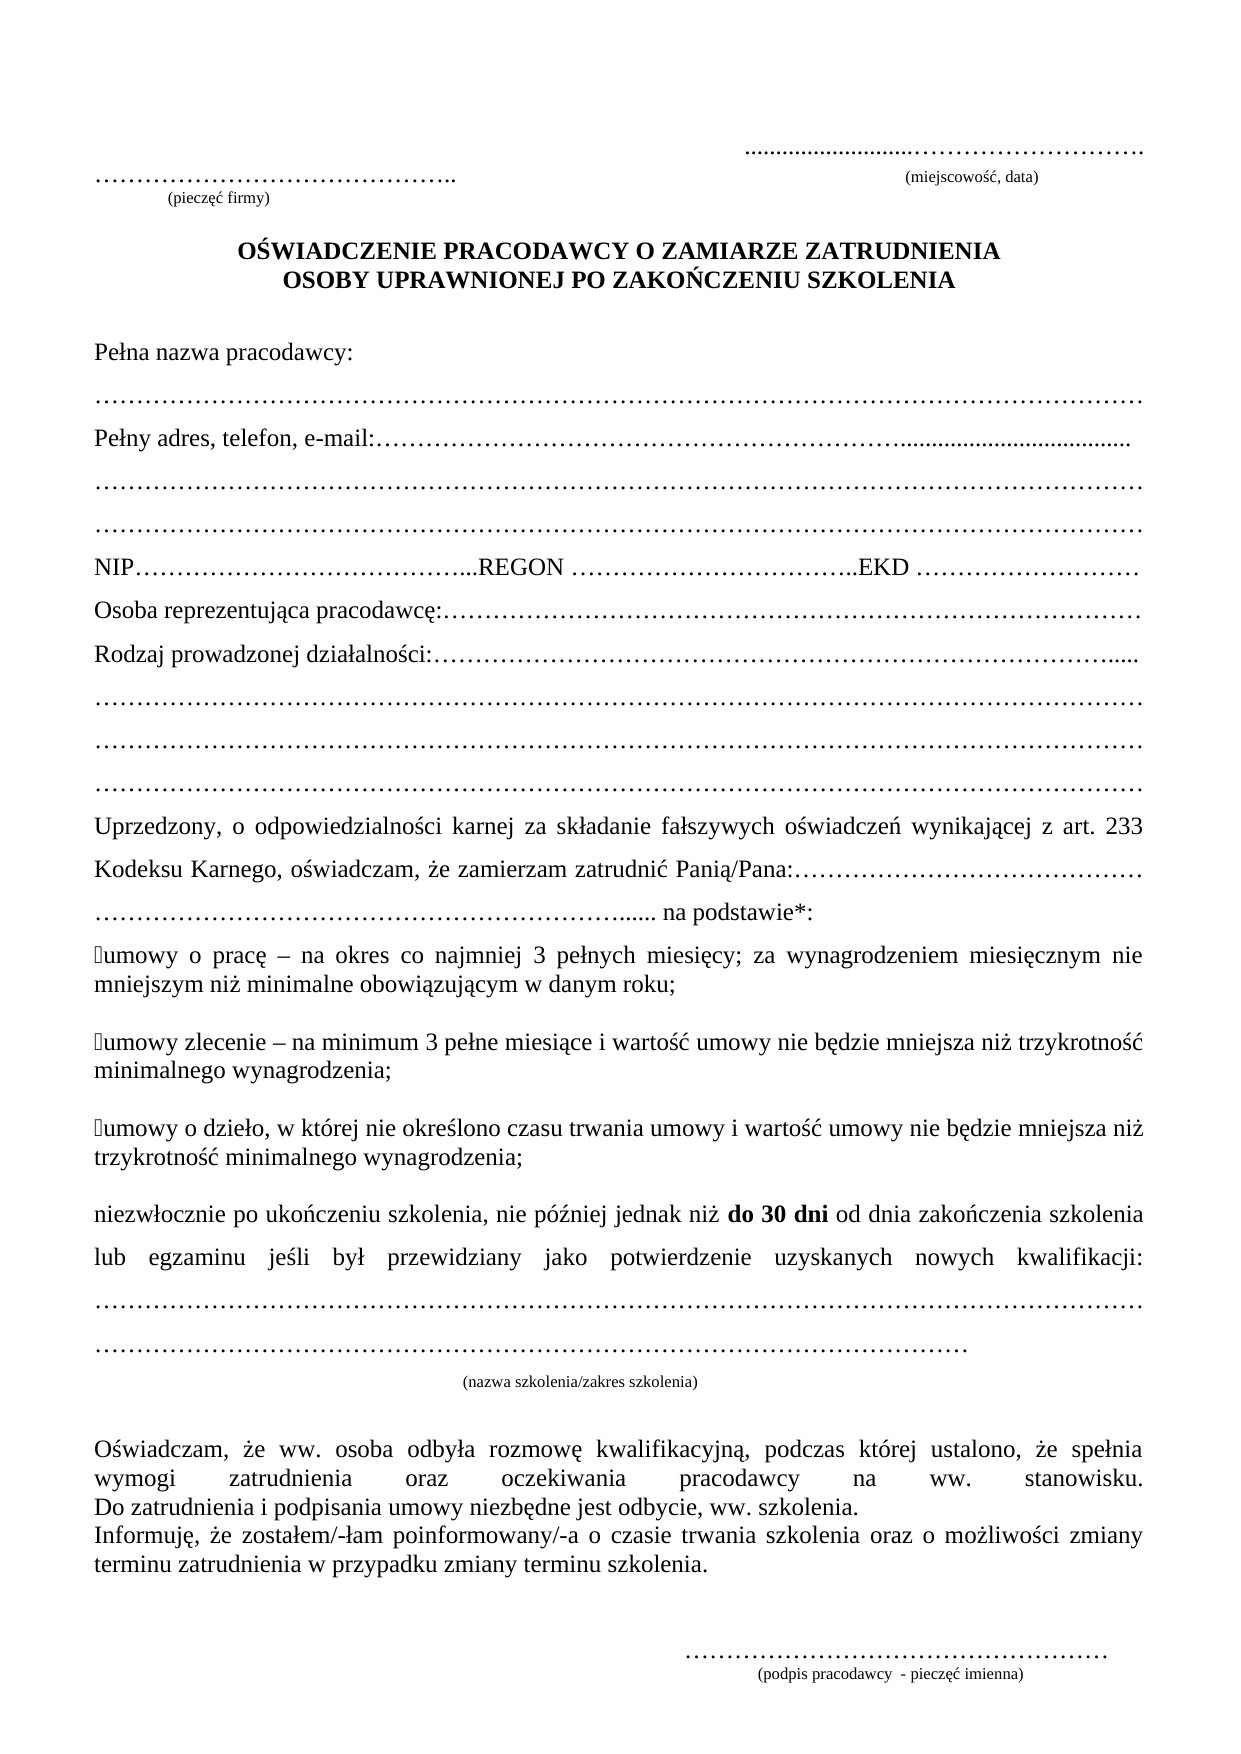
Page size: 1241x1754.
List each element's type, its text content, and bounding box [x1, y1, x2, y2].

text ……………………………………………………………………………………………………………………………………………………………………………………………………………………………………………………………………………………………………………………………………………… [94, 682, 1144, 797]
text osoby uprawnionej po zakończeniu szkolenia [94, 265, 1144, 294]
text Pełna nazwa pracodawcy: ……………………………………………………………………………………………………………… [94, 337, 1144, 409]
text …………………………………….. (miejscowość, data) [94, 159, 1144, 188]
text Rodzaj prowadzonej działalności:………………………………………………………………………..... [94, 639, 1144, 667]
text NIP…………………………………...REGON ……………………………..EKD ……………………… [94, 552, 1144, 581]
text umowy o pracę – na okres co najmniej 3 pełnych miesięcy; za wynagrodzeniem miesięcznym nie mniejszym niż minimalne obowiązującym w danym roku; [94, 941, 1144, 998]
text Uprzedzony, o odpowiedzialności karnej za składanie fałszywych oświadczeń wynikającej z art. 233 Kodeksu Karnego, oświadczam, że zamierzam zatrudnić Panią/Pana:…………………………………… ………………………………………………………...... na podstawie*: [94, 811, 1144, 926]
text (nazwa szkolenia/zakres szkolenia) [94, 1372, 1144, 1391]
text niezwłocznie po ukończeniu szkolenia, nie później jednak niż do 30 dni od dnia zakończenia szkolenia lub egzaminu jeśli był przewidziany jako potwierdzenie uzyskanych nowych kwalifikacji:…………………………………………………………………………………………………………………………………………………………………………………………………………… [94, 1199, 1144, 1357]
text ……………………………………………………………………………………………………………………………………………………………………………………………………………………………… [94, 466, 1144, 538]
text umowy zlecenie – na minimum 3 pełne miesiące i wartość umowy nie będzie mniejsza niż trzykrotność minimalnego wynagrodzenia; [94, 1027, 1144, 1084]
text (pieczęć firmy) [94, 188, 1144, 207]
text …………………………………………… [610, 1635, 1144, 1664]
text Pełny adres, telefon, e-mail:………………………………………………………..................................... [94, 423, 1144, 452]
text Oświadczam, że ww. osoba odbyła rozmowę kwalifikacyjną, podczas której ustalono, że spełnia wymogi zatrudnienia oraz oczekiwania pracodawcy na ww. stanowisku. Do zatrudnienia i podpisania umowy niezbędne jest odbycie, ww. szkolenia. [94, 1434, 1144, 1520]
text umowy o dzieło, w której nie określono czasu trwania umowy i wartość umowy nie będzie mniejsza niż trzykrotność minimalnego wynagrodzenia; [94, 1113, 1144, 1171]
text (podpis pracodawcy - pieczęć imienna) [610, 1664, 1144, 1683]
text Oświadczenie pracodawcy o zamiarze zatrudnienia [94, 236, 1144, 265]
text ...........................………………………. [94, 131, 1144, 159]
text Osoba reprezentująca pracodawcę:………………………………………………………………………… [94, 596, 1144, 624]
text Informuję, że zostałem/-łam poinformowany/-a o czasie trwania szkolenia oraz o możliwości zmiany terminu zatrudnienia w przypadku zmiany terminu szkolenia. [94, 1520, 1144, 1578]
